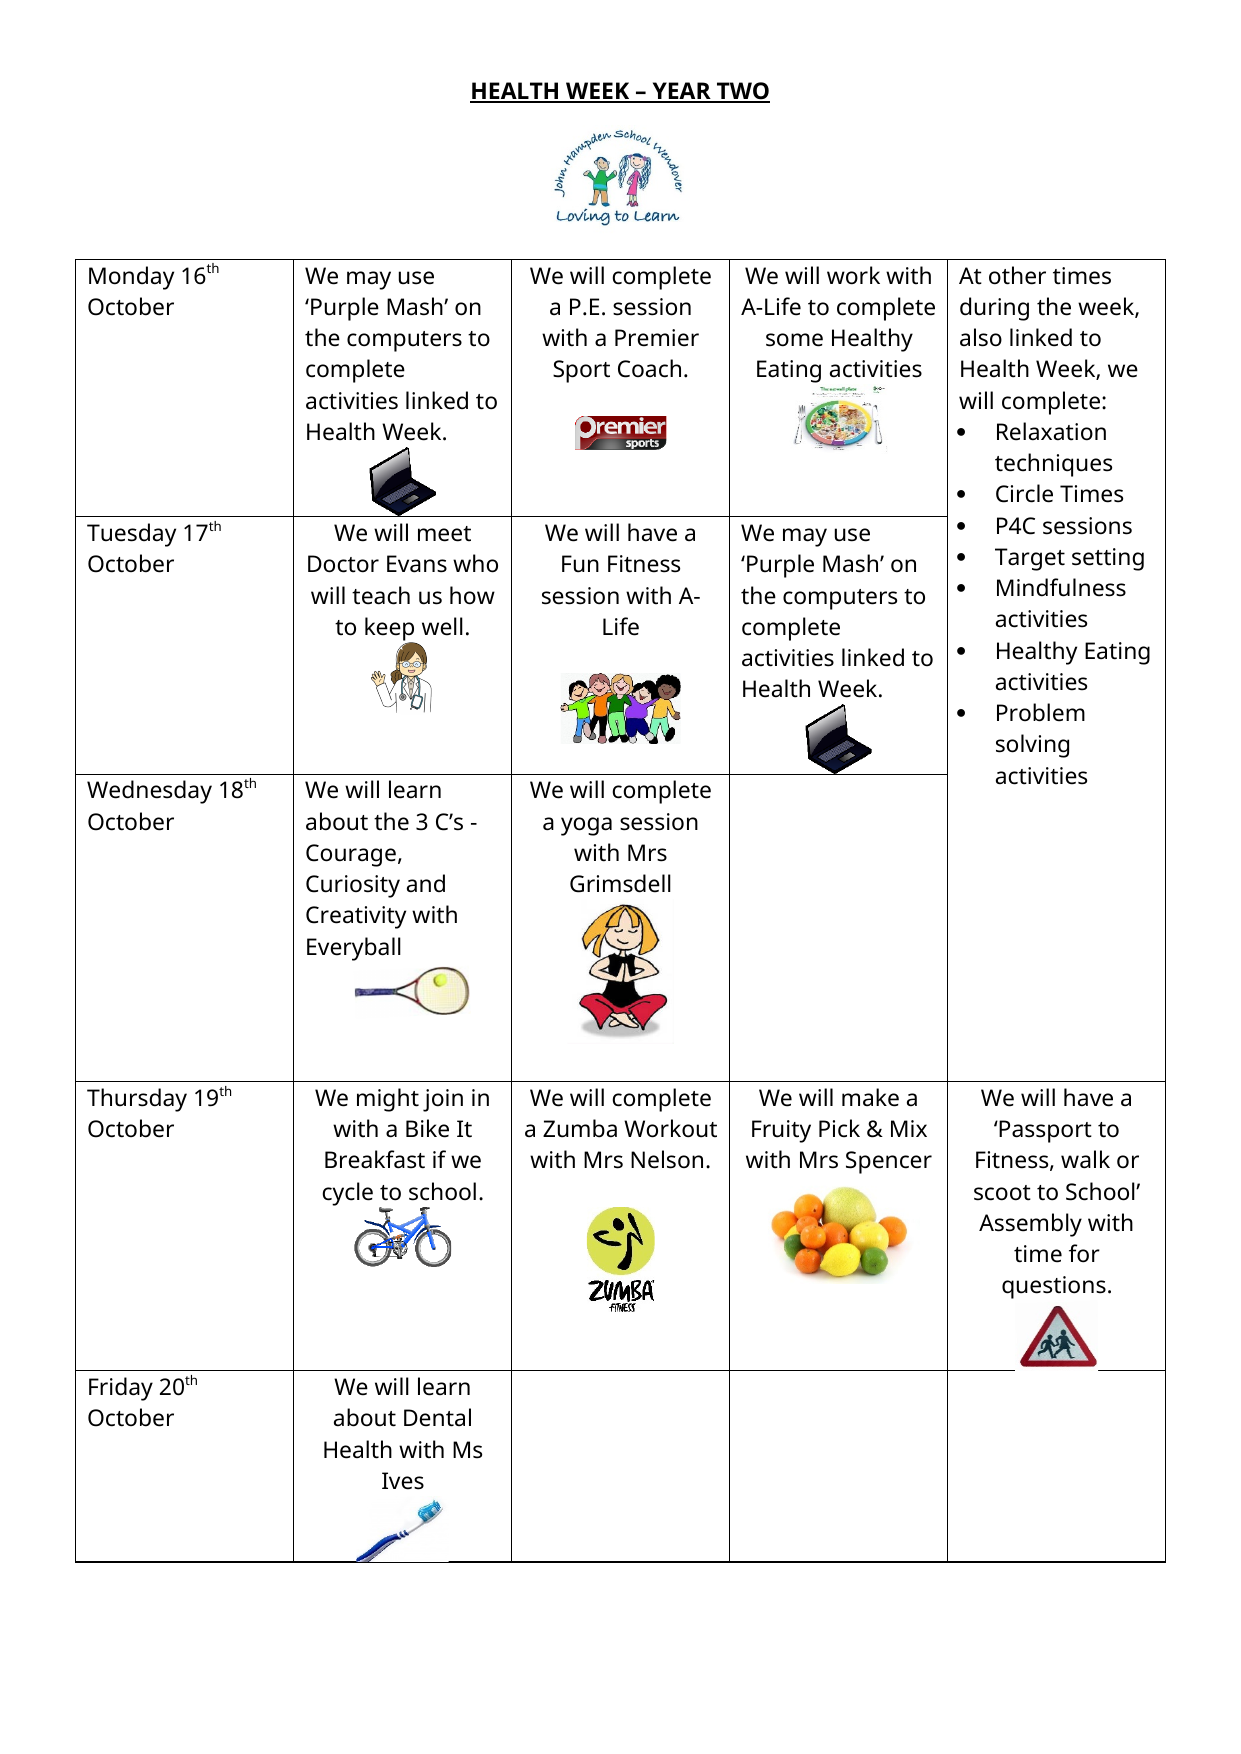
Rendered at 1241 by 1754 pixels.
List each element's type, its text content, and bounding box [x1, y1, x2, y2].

picture [805, 704, 872, 774]
table_header Monday 16th October [76, 260, 293, 516]
table_cell We may use ‘Purple Mash’ on the computers to complete activities linked to Health Week. [730, 517, 947, 773]
picture [567, 899, 674, 1044]
table_cell Wednesday 18th October [76, 775, 293, 1081]
picture [356, 1496, 449, 1562]
picture [586, 1207, 655, 1312]
table_cell [730, 775, 947, 1081]
table_cell We will make a Fruity Pick & Mix with Mrs Spencer [730, 1082, 947, 1370]
table_cell [512, 1371, 729, 1561]
table_cell Tuesday 17th October [76, 517, 293, 773]
table_cell We will learn about the 3 C’s - Courage, Curiosity and Creativity with Everyball [294, 775, 511, 1081]
picture [550, 125, 690, 240]
picture [575, 416, 667, 450]
table_header We may use ‘Purple Mash’ on the computers to complete activities linked to Health Week. [294, 260, 511, 516]
picture [757, 1175, 920, 1284]
table_header We will work with A-Life to complete some Healthy Eating activities [730, 260, 947, 516]
table_cell We will have a Fun Fitness session with A-Life [512, 517, 729, 773]
table_header At other times during the week, also linked to Health Week, we will complete: Relaxation techniques Circle Times P4C sessions Target setting Mindfulness activities Healthy Eating activities Problem solving activities [948, 260, 1165, 1081]
picture [789, 384, 888, 454]
table_header We will complete a P.E. session with a Premier Sport Coach. [512, 260, 729, 516]
table_cell We will complete a Zumba Workout with Mrs Nelson. [512, 1082, 729, 1370]
table_cell [948, 1371, 1165, 1561]
table_cell We will have a ‘Passport to Fitness, walk or scoot to School’ Assembly with time for questions. [948, 1082, 1165, 1370]
picture [354, 966, 470, 1018]
table_cell We might join in with a Bike It Breakfast if we cycle to school. [294, 1082, 511, 1370]
picture [369, 447, 436, 516]
text HEALTH WEEK – YEAR TWO [75, 75, 1165, 106]
table_cell We will learn about Dental Health with Ms Ives [294, 1371, 511, 1561]
table_cell Friday 20th October [76, 1371, 293, 1561]
picture [560, 673, 681, 744]
table_cell We will complete a yoga session with Mrs Grimsdell [512, 775, 729, 1081]
table_cell We will meet Doctor Evans who will teach us how to keep well. [294, 517, 511, 773]
table_cell Thursday 19th October [76, 1082, 293, 1370]
picture [1015, 1300, 1099, 1371]
picture [354, 1207, 452, 1267]
table_cell [730, 1371, 947, 1561]
